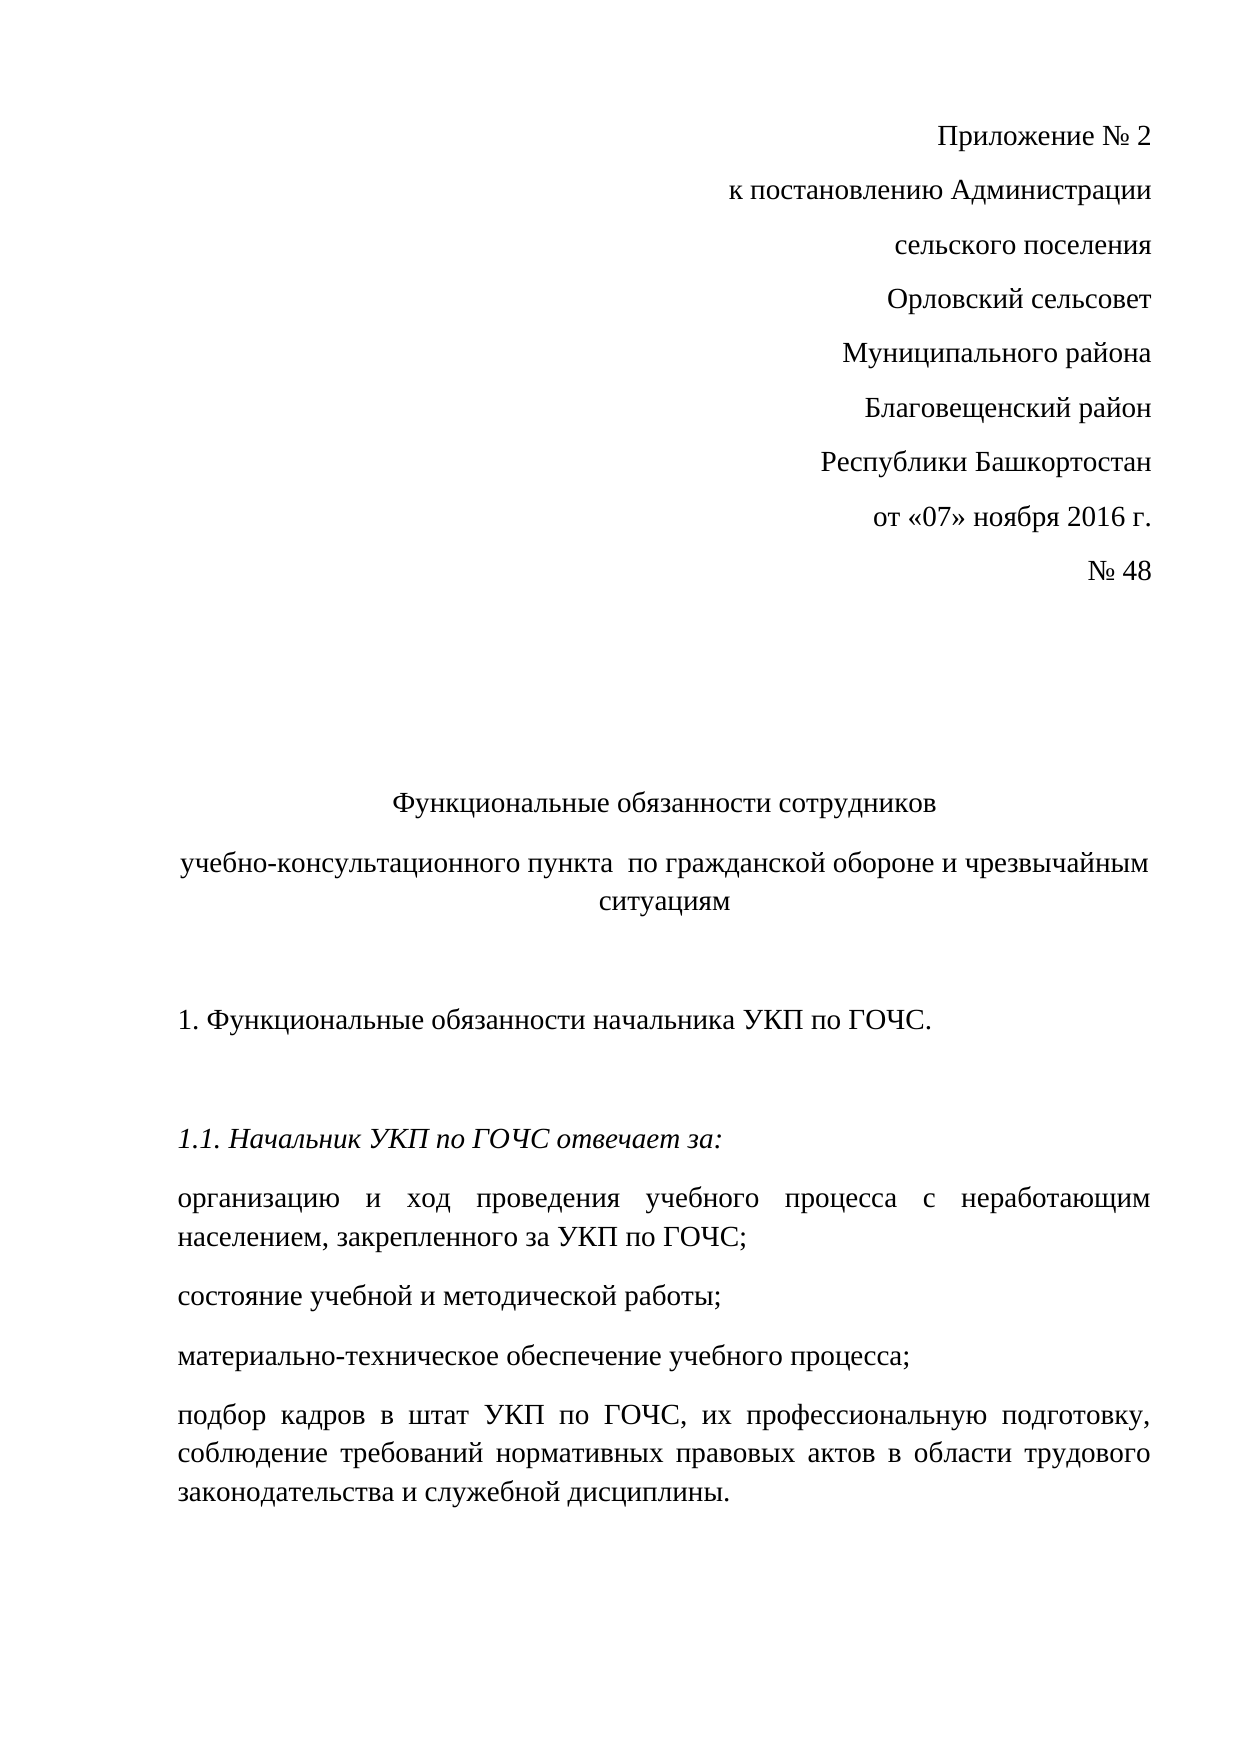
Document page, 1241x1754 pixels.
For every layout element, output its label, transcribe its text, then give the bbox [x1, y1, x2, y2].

text 1. Функциональные обязанности начальника УКП по ГОЧС. [177, 1002, 1152, 1036]
text материально-техническое обеспечение учебного процесса; [177, 1338, 1152, 1371]
text Муниципального района [177, 336, 1152, 369]
text от «07» ноября 2016 г. [177, 499, 1152, 532]
text 1.1. Начальник УКП по ГОЧС отвечает за: [177, 1121, 1152, 1154]
text Республики Башкортостан [177, 444, 1152, 478]
text состояние учебной и методической работы; [177, 1278, 1152, 1312]
text организацию и ход проведения учебного процесса с неработающим населением, закрепленного за УКП по ГОЧС; [177, 1180, 1152, 1252]
text Орловский сельсовет [177, 281, 1152, 315]
text к постановлению Администрации [177, 172, 1152, 206]
text Функциональные обязанности сотрудников [177, 786, 1152, 819]
text Благовещенский район [177, 390, 1152, 423]
text подбор кадров в штат УКП по ГОЧС, их профессиональную подготовку, соблюдение требований нормативных правовых актов в области трудового законодательства и служебной дисциплины. [177, 1397, 1152, 1508]
text № 48 [177, 553, 1152, 587]
text сельского поселения [177, 227, 1152, 260]
text Приложение № 2 [177, 118, 1152, 152]
text учебно-консультационного пункта по гражданской обороне и чрезвычайным ситуациям [177, 845, 1152, 917]
